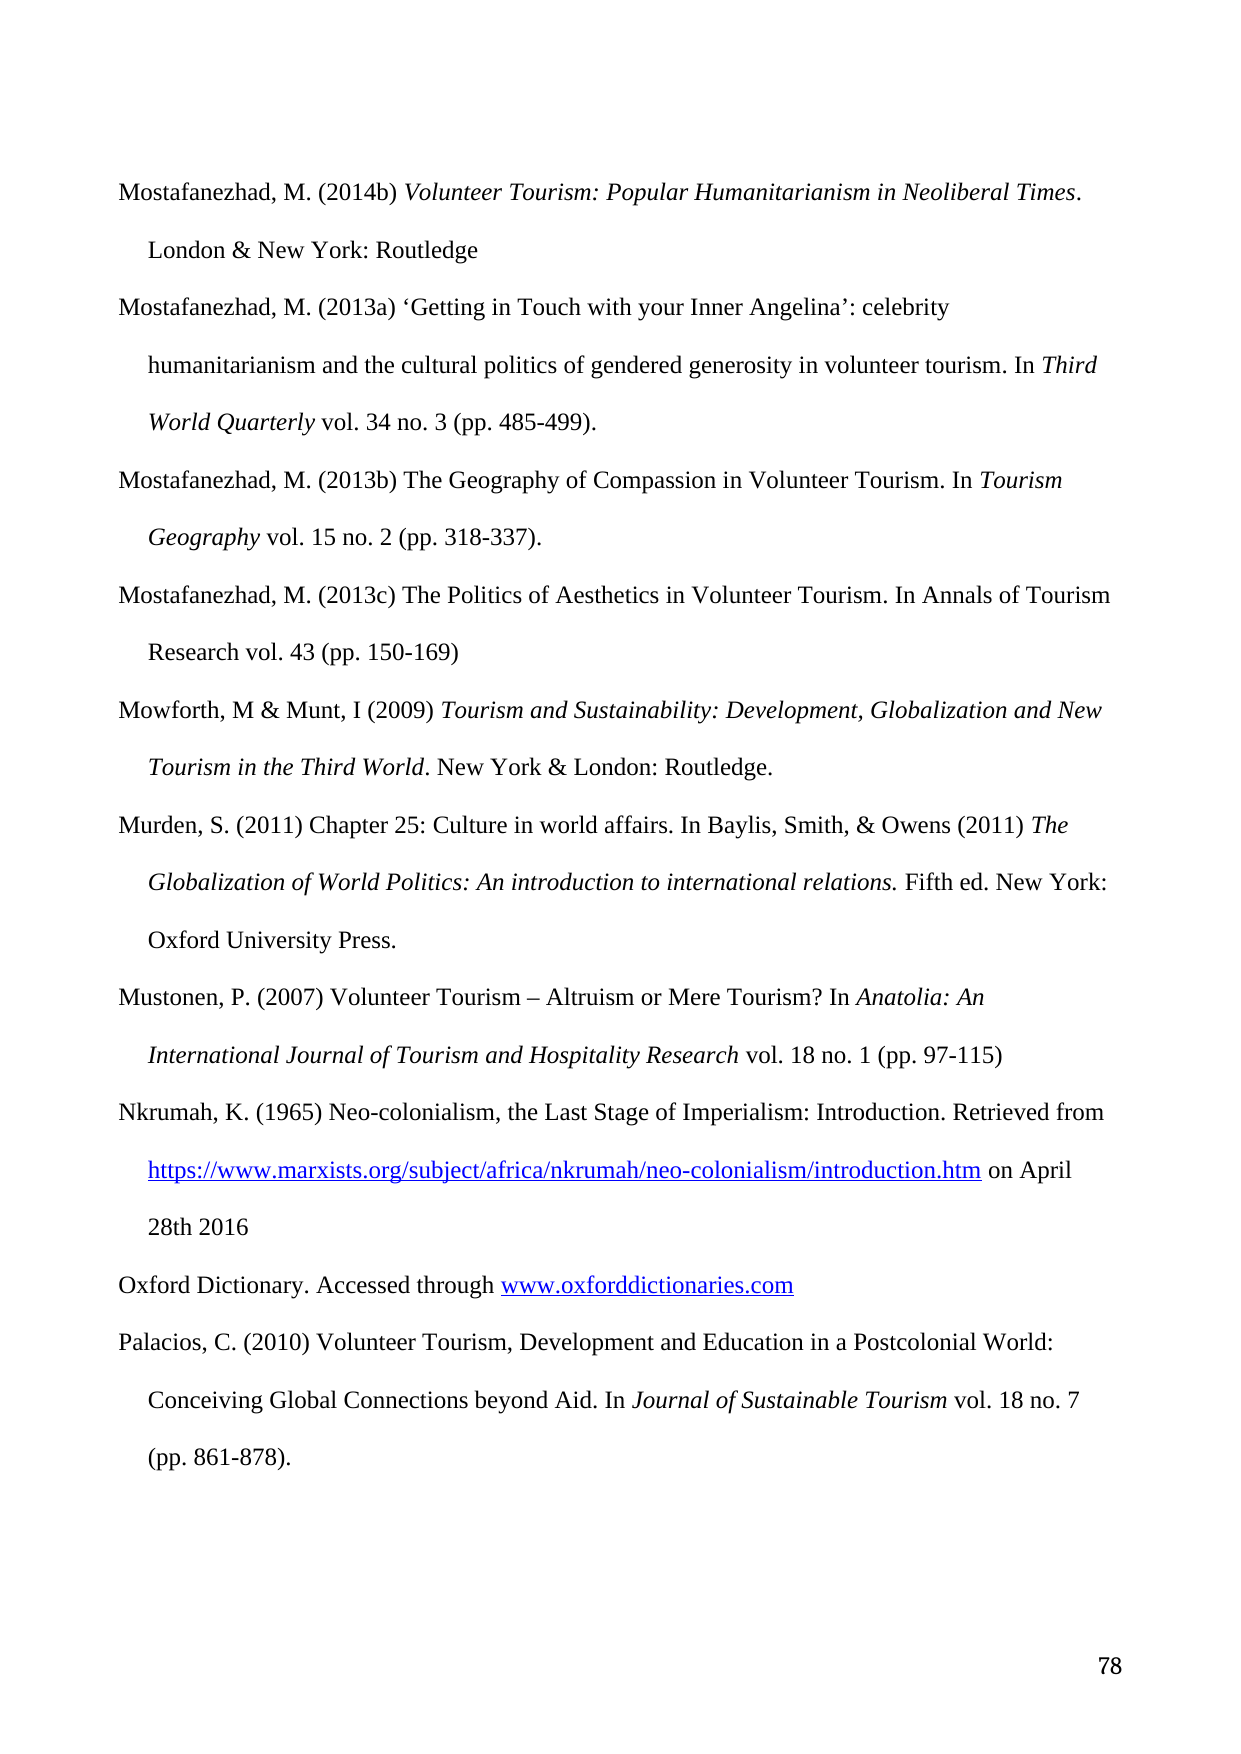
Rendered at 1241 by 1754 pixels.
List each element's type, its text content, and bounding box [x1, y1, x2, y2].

text Mustonen, P. (2007) Volunteer Tourism – Altruism or Mere Tourism? In Anatolia: An International Journal of Tourism and Hospitality Research vol. 18 no. 1 (pp. 97-115) [118, 982, 1122, 1068]
text Mostafanezhad, M. (2013c) The Politics of Aesthetics in Volunteer Tourism. In Annals of Tourism Research vol. 43 (pp. 150-169) [118, 580, 1122, 666]
text Mowforth, M & Munt, I (2009) Tourism and Sustainability: Development, Globalization and New Tourism in the Third World. New York & London: Routledge. [118, 695, 1122, 781]
text Mostafanezhad, M. (2014b) Volunteer Tourism: Popular Humanitarianism in Neoliberal Times. London & New York: Routledge [118, 177, 1122, 263]
text Murden, S. (2011) Chapter 25: Culture in world affairs. In Baylis, Smith, & Owens (2011) The Globalization of World Politics: An introduction to international relations. Fifth ed. New York: Oxford University Press. [118, 810, 1122, 953]
text Palacios, C. (2010) Volunteer Tourism, Development and Education in a Postcolonial World: Conceiving Global Connections beyond Aid. In Journal of Sustainable Tourism vol. 18 no. 7 (pp. 861-878). [118, 1327, 1122, 1471]
text Mostafanezhad, M. (2013a) ‘Getting in Touch with your Inner Angelina’: celebrity humanitarianism and the cultural politics of gendered generosity in volunteer tourism. In Third World Quarterly vol. 34 no. 3 (pp. 485-499). [118, 292, 1122, 436]
text Mostafanezhad, M. (2013b) The Geography of Compassion in Volunteer Tourism. In Tourism Geography vol. 15 no. 2 (pp. 318-337). [118, 465, 1122, 551]
text Oxford Dictionary. Accessed through www.oxforddictionaries.com [118, 1270, 1122, 1298]
text Nkrumah, K. (1965) Neo-colonialism, the Last Stage of Imperialism: Introduction. Retrieved from https://www.marxists.org/subject/africa/nkrumah/neo-colonialism/introduction.htm on April 28th 2016 [118, 1097, 1122, 1241]
